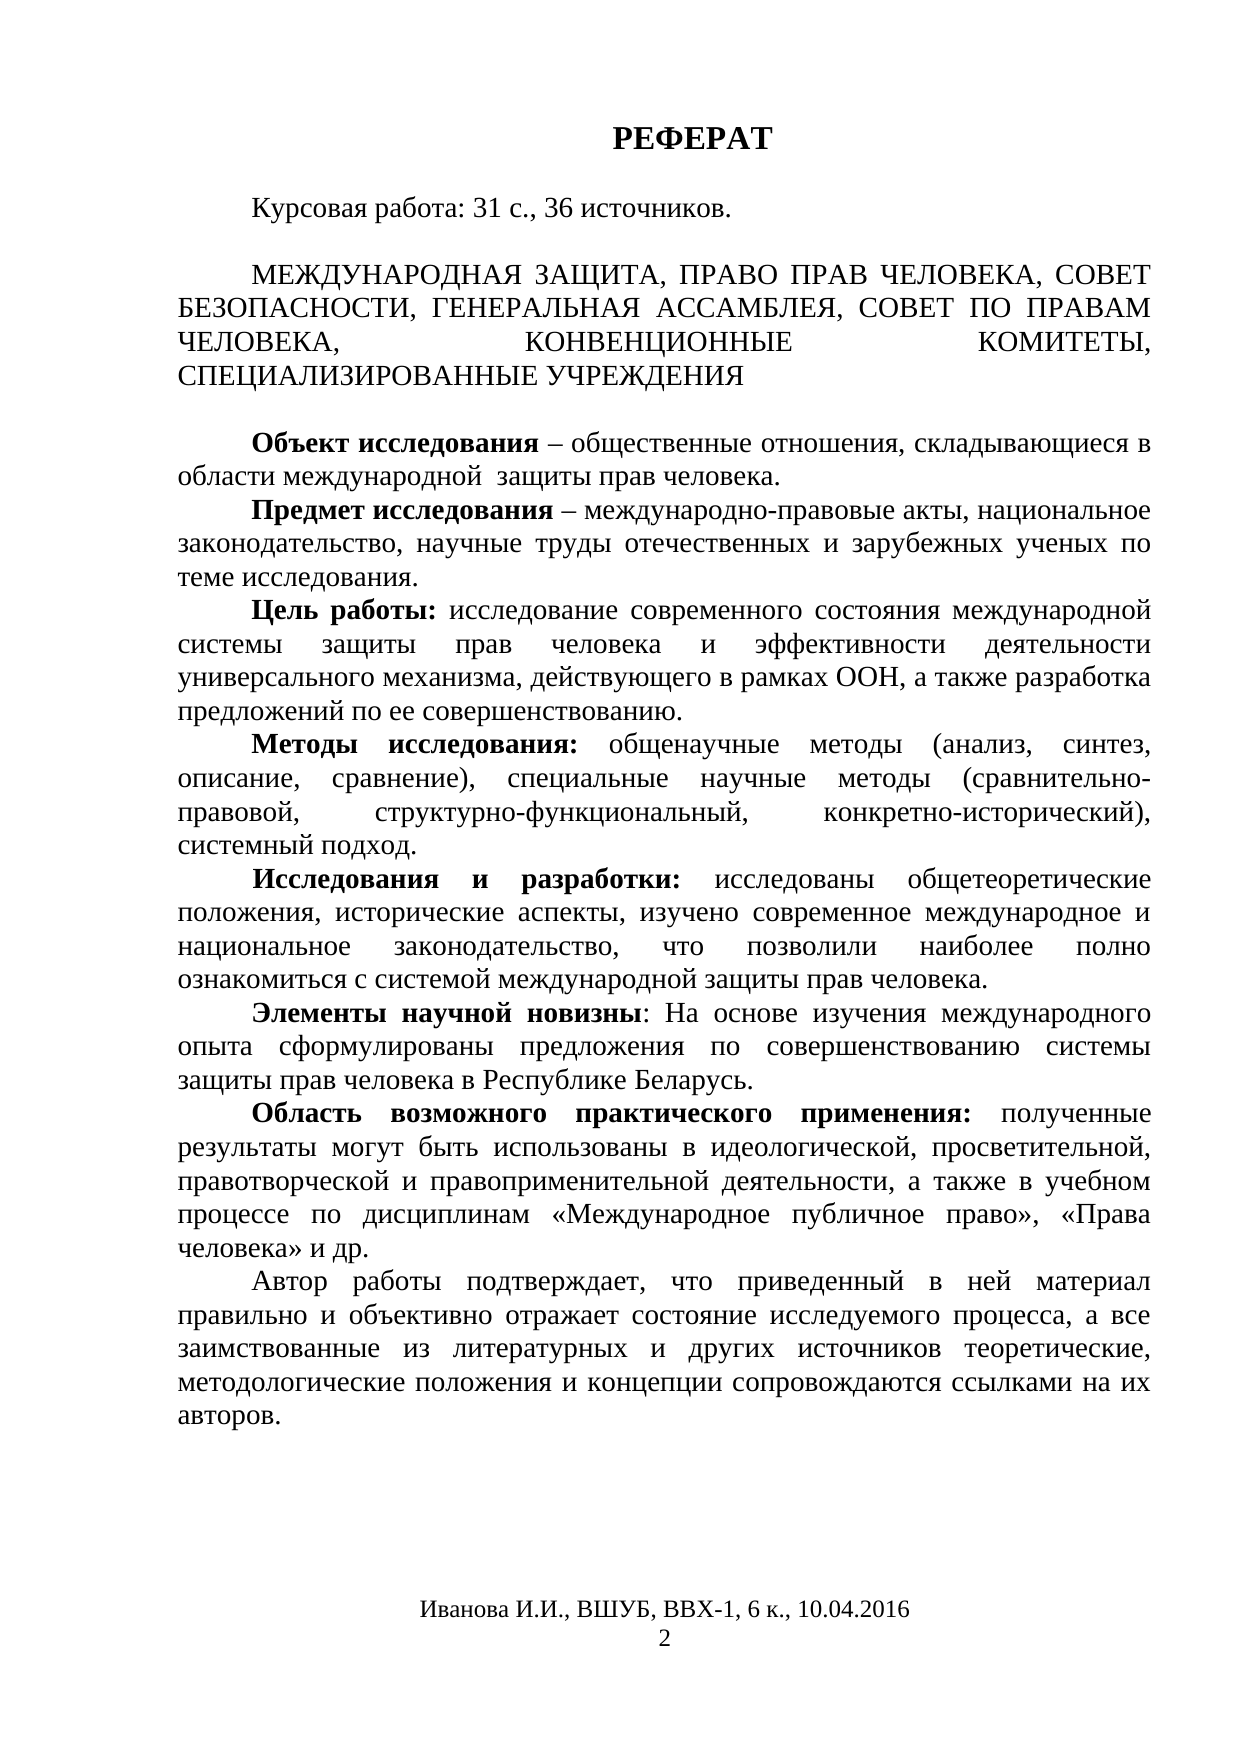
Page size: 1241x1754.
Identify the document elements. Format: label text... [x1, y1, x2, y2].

text Автор работы подтверждает, что приведенный в ней материал правильно и объективно отражает состояние исследуемого процесса, а все заимствованные из литературных и других источников теоретические, методологические положения и концепции сопровождаются ссылками на их авторов. [177, 1263, 1152, 1431]
text Объект исследования – общественные отношения, складывающиеся в области международной защиты прав человека. [177, 425, 1152, 492]
text Исследования и разработки: исследованы общетеоретические положения, исторические аспекты, изучено современное международное и национальное законодательство, что позволили наиболее полно ознакомиться с системой международной защиты прав человека. [177, 861, 1152, 995]
text РЕФЕРАТ [177, 118, 1152, 156]
text Область возможного практического применения: полученные результаты могут быть использованы в идеологической, просветительной, правотворческой и правоприменительной деятельности, а также в учебном процессе по дисциплинам «Международное публичное право», «Права человека» и др. [177, 1096, 1152, 1263]
text Элементы научной новизны: На основе изучения международного опыта сформулированы предложения по совершенствованию системы защиты прав человека в Республике Беларусь. [177, 995, 1152, 1096]
text Курсовая работа: 31 с., 36 источников. [177, 190, 1152, 223]
text Предмет исследования – международно-правовые акты, национальное законодательство, научные труды отечественных и зарубежных ученых по теме исследования. [177, 492, 1152, 592]
text МЕЖДУНАРОДНАЯ ЗАЩИТА, ПРАВО ПРАВ ЧЕЛОВЕКА, СОВЕТ БЕЗОПАСНОСТИ, ГЕНЕРАЛЬНАЯ АССАМБЛЕЯ, СОВЕТ ПО ПРАВАМ ЧЕЛОВЕКА, КОНВЕНЦИОННЫЕ КОМИТЕТЫ, СПЕЦИАЛИЗИРОВАННЫЕ УЧРЕЖДЕНИЯ [177, 257, 1152, 391]
text Цель работы: исследование современного состояния международной системы защиты прав человека и эффективности деятельности универсального механизма, действующего в рамках ООН, а также разработка предложений по ее совершенствованию. [177, 592, 1152, 727]
text Методы исследования: общенаучные методы (анализ, синтез, описание, сравнение), специальные научные методы (сравнительно-правовой, структурно-функциональный, конкретно-исторический), системный подход. [177, 727, 1152, 861]
